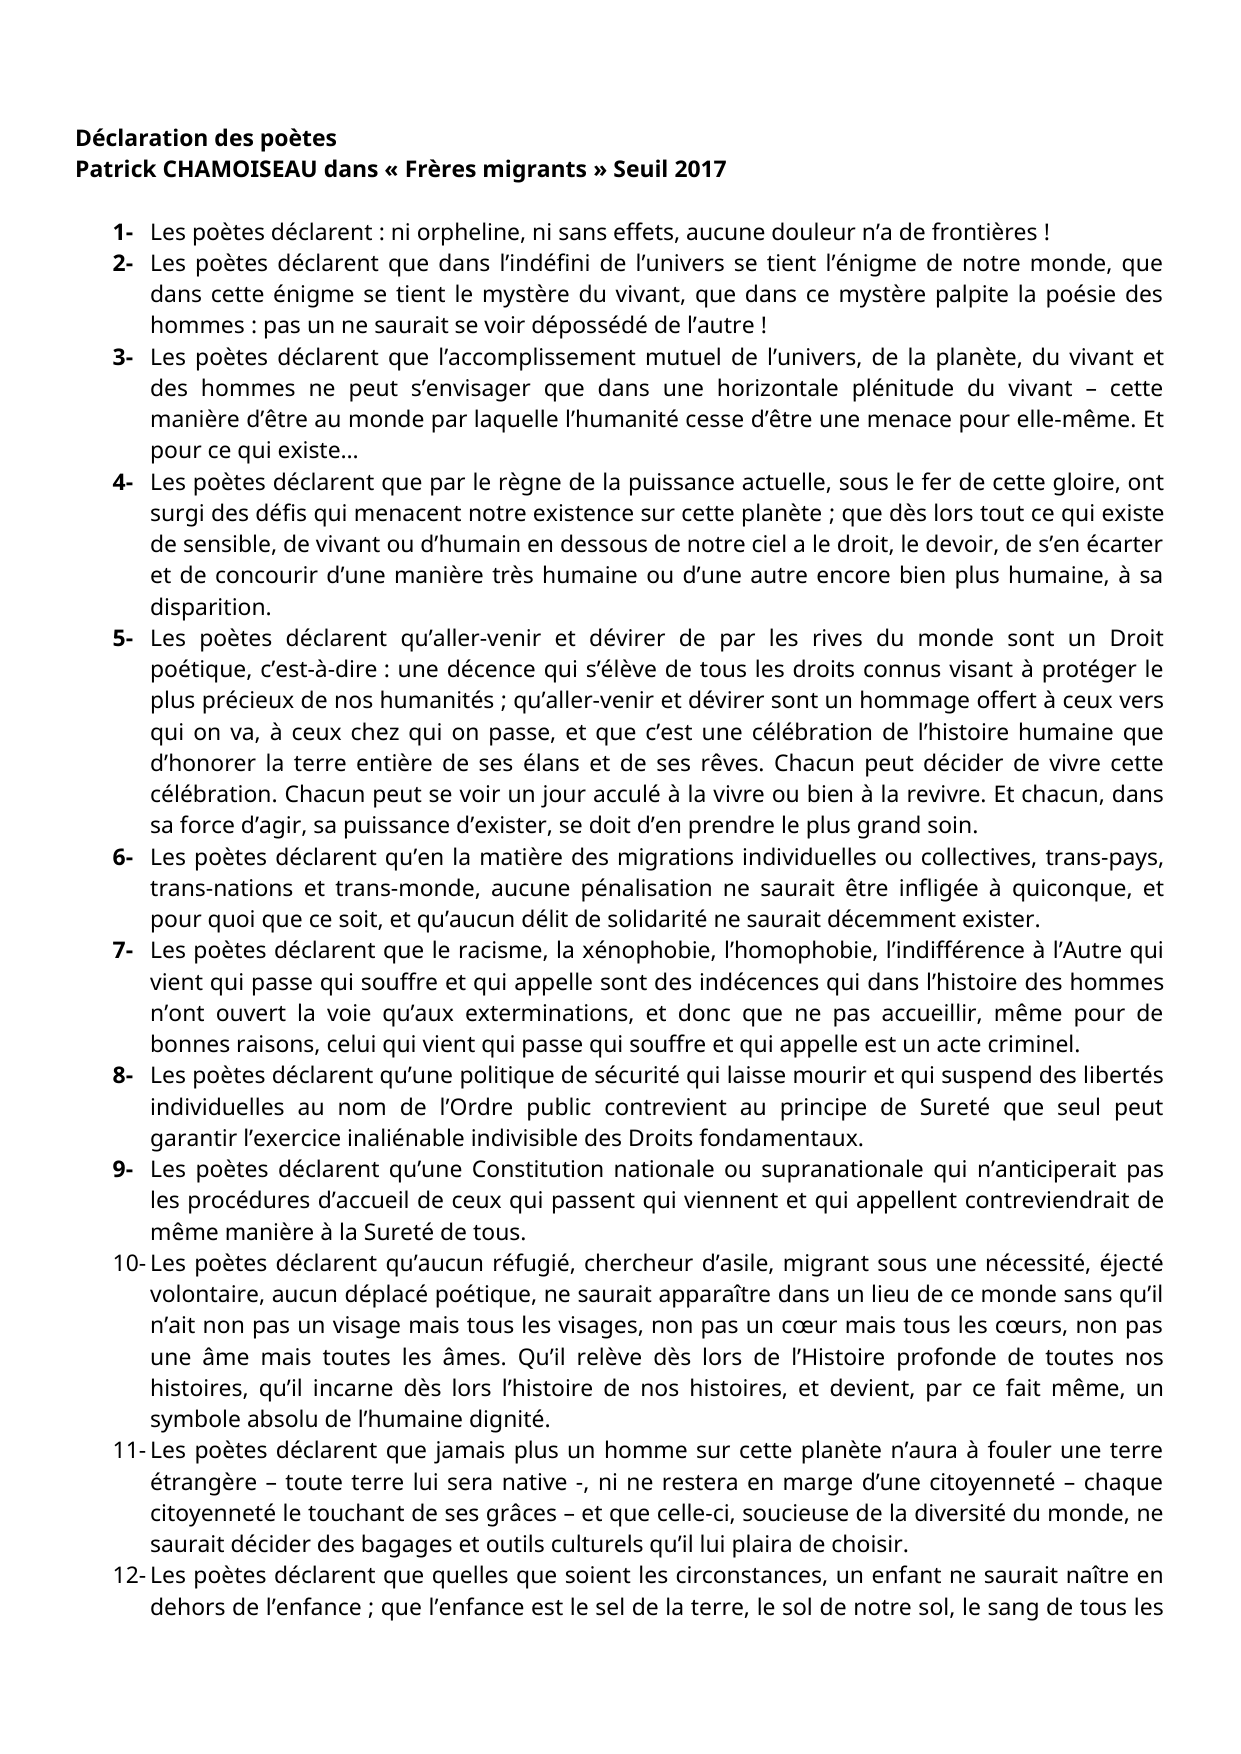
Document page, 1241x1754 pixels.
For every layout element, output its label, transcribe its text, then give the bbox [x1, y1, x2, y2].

text Déclaration des poètes [75, 122, 1165, 153]
list Les poètes déclarent que par le règne de la puissance actuelle, sous le fer de cette gloire, ont surgi des défis qui menacent notre existence sur cette planète ; que dès lors tout ce qui existe de sensible, de vivant ou d’humain en dessous de notre ciel a le droit, le devoir, de s’en écarter et de concourir d’une manière très humaine ou d’une autre encore bien plus humaine, à sa disparition. [112, 466, 1165, 622]
list Les poètes déclarent qu’aller-venir et dévirer de par les rives du monde sont un Droit poétique, c’est-à-dire : une décence qui s’élève de tous les droits connus visant à protéger le plus précieux de nos humanités ; qu’aller-venir et dévirer sont un hommage offert à ceux vers qui on va, à ceux chez qui on passe, et que c’est une célébration de l’histoire humaine que d’honorer la terre entière de ses élans et de ses rêves. Chacun peut décider de vivre cette célébration. Chacun peut se voir un jour acculé à la vivre ou bien à la revivre. Et chacun, dans sa force d’agir, sa puissance d’exister, se doit d’en prendre le plus grand soin. [112, 622, 1165, 841]
list Les poètes déclarent : ni orpheline, ni sans effets, aucune douleur n’a de frontières ! [112, 216, 1165, 247]
list Les poètes déclarent que dans l’indéfini de l’univers se tient l’énigme de notre monde, que dans cette énigme se tient le mystère du vivant, que dans ce mystère palpite la poésie des hommes : pas un ne saurait se voir dépossédé de l’autre ! [112, 247, 1165, 341]
text Patrick CHAMOISEAU dans « Frères migrants » Seuil 2017 [75, 153, 1165, 184]
list Les poètes déclarent qu’une Constitution nationale ou supranationale qui n’anticiperait pas les procédures d’accueil de ceux qui passent qui viennent et qui appellent contreviendrait de même manière à la Sureté de tous. [112, 1153, 1165, 1247]
list Les poètes déclarent que le racisme, la xénophobie, l’homophobie, l’indifférence à l’Autre qui vient qui passe qui souffre et qui appelle sont des indécences qui dans l’histoire des hommes n’ont ouvert la voie qu’aux exterminations, et donc que ne pas accueillir, même pour de bonnes raisons, celui qui vient qui passe qui souffre et qui appelle est un acte criminel. [112, 934, 1165, 1059]
list Les poètes déclarent qu’une politique de sécurité qui laisse mourir et qui suspend des libertés individuelles au nom de l’Ordre public contrevient au principe de Sureté que seul peut garantir l’exercice inaliénable indivisible des Droits fondamentaux. [112, 1059, 1165, 1153]
list Les poètes déclarent que l’accomplissement mutuel de l’univers, de la planète, du vivant et des hommes ne peut s’envisager que dans une horizontale plénitude du vivant – cette manière d’être au monde par laquelle l’humanité cesse d’être une menace pour elle-même. Et pour ce qui existe… [112, 341, 1165, 466]
list Les poètes déclarent qu’en la matière des migrations individuelles ou collectives, trans-pays, trans-nations et trans-monde, aucune pénalisation ne saurait être infligée à quiconque, et pour quoi que ce soit, et qu’aucun délit de solidarité ne saurait décemment exister. [112, 841, 1165, 934]
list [112, 1559, 1165, 1622]
list Les poètes déclarent que jamais plus un homme sur cette planète n’aura à fouler une terre étrangère – toute terre lui sera native -, ni ne restera en marge d’une citoyenneté – chaque citoyenneté le touchant de ses grâces – et que celle-ci, soucieuse de la diversité du monde, ne saurait décider des bagages et outils culturels qu’il lui plaira de choisir. [112, 1434, 1165, 1559]
list Les poètes déclarent qu’aucun réfugié, chercheur d’asile, migrant sous une nécessité, éjecté volontaire, aucun déplacé poétique, ne saurait apparaître dans un lieu de ce monde sans qu’il n’ait non pas un visage mais tous les visages, non pas un cœur mais tous les cœurs, non pas une âme mais toutes les âmes. Qu’il relève dès lors de l’Histoire profonde de toutes nos histoires, qu’il incarne dès lors l’histoire de nos histoires, et devient, par ce fait même, un symbole absolu de l’humaine dignité. [112, 1247, 1165, 1434]
